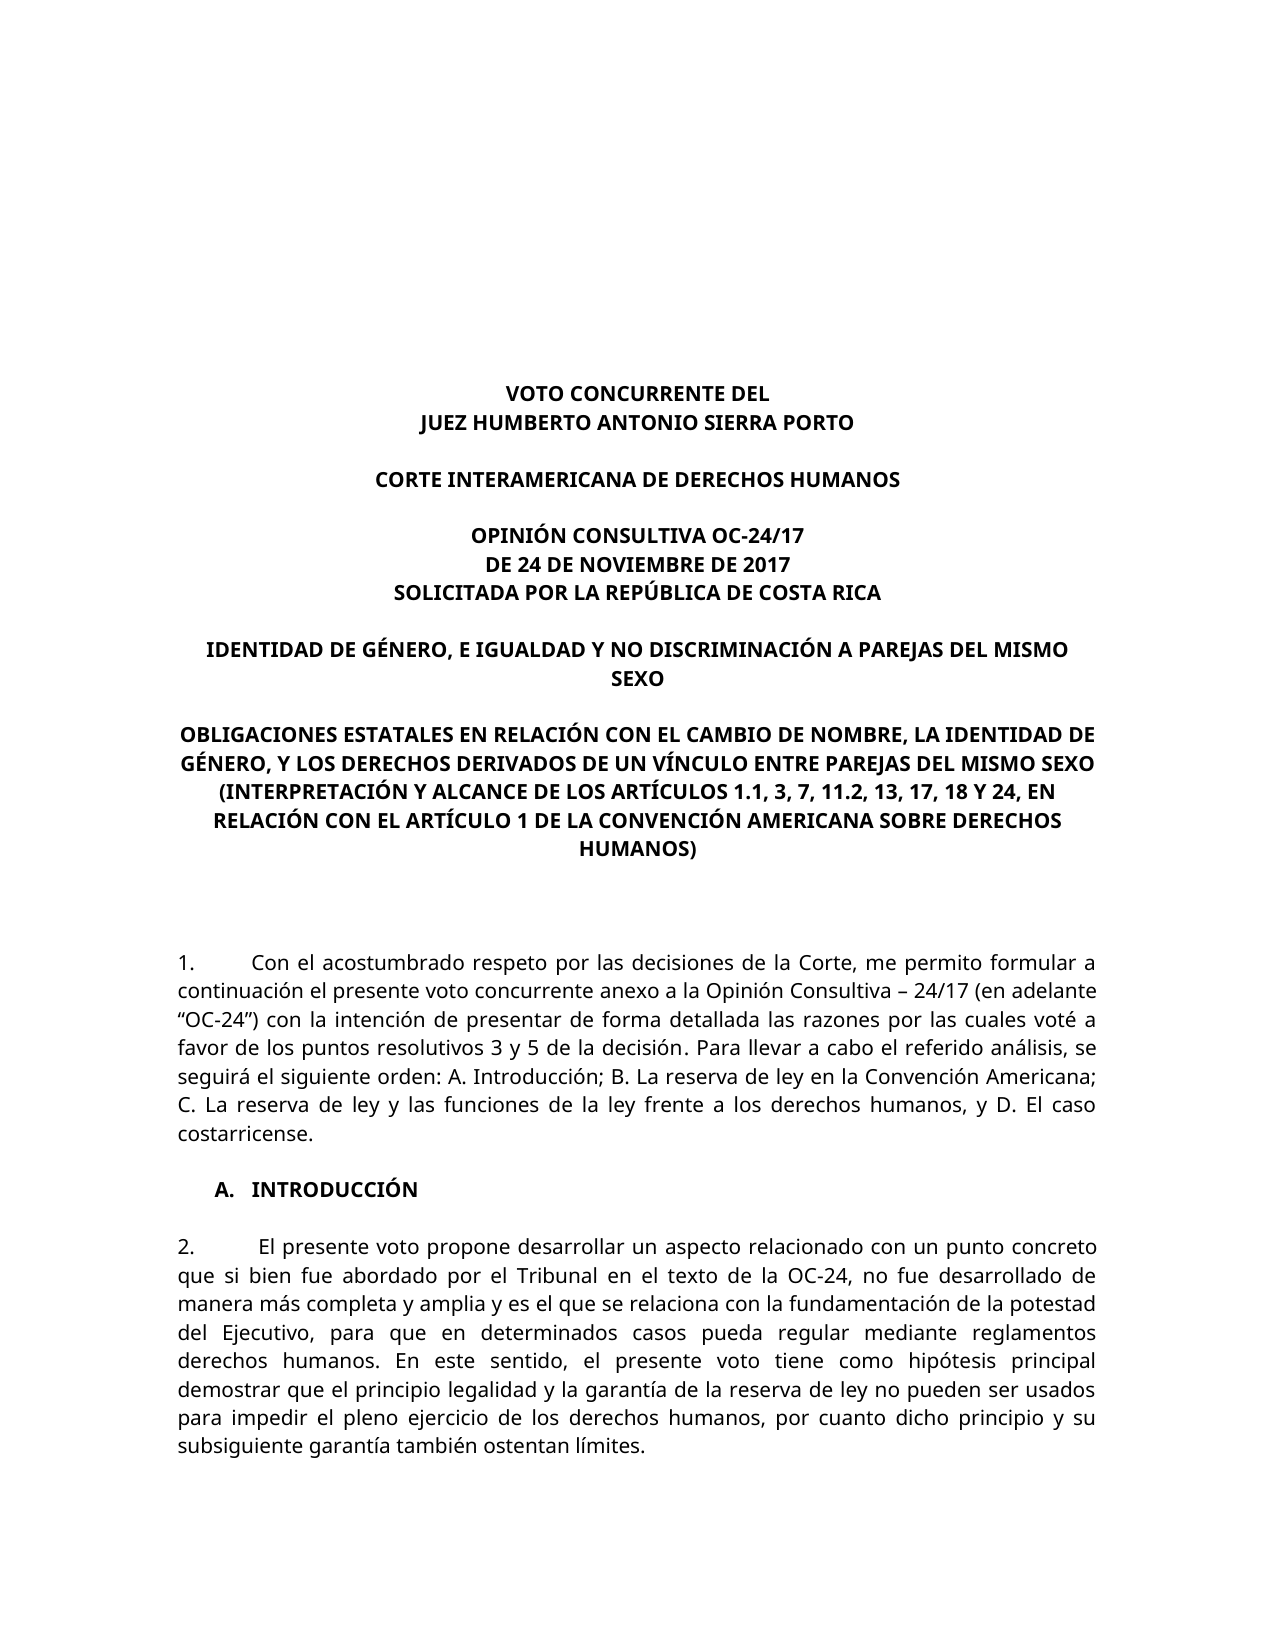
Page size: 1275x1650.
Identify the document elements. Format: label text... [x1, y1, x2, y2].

text OBLIGACIONES ESTATALES EN RELACIÓN CON EL CAMBIO DE NOMBRE, LA IDENTIDAD DE GÉNERO, Y LOS DERECHOS DERIVADOS DE UN VÍNCULO ENTRE PAREJAS DEL MISMO SEXO (INTERPRETACIÓN Y ALCANCE DE LOS ARTÍCULOS 1.1, 3, 7, 11.2, 13, 17, 18 Y 24, EN RELACIÓN CON EL ARTÍCULO 1 DE LA CONVENCIÓN AMERICANA SOBRE DERECHOS HUMANOS) [177, 721, 1098, 863]
text JUEZ HUMBERTO ANTONIO SIERRA PORTO [177, 408, 1098, 436]
text VOTO CONCURRENTE DEL [177, 379, 1098, 408]
text de 24 de NOVIEMBRE de 2017 [177, 550, 1098, 578]
text CORTE INTERAMERICANA DE DERECHOS HUMANOS [177, 465, 1098, 493]
text IDENTIDAD DE GÉNERO, E igualdad Y NO DISCRIMINACIÓN A PAREJAS DEL MISMO SEXO [177, 635, 1098, 692]
list INTRODUCCIÓN [214, 1176, 1098, 1204]
text Opinión Consultiva OC-24/17 [177, 522, 1098, 550]
text Solicitada por la República de COSTA RICA [177, 578, 1098, 607]
list El presente voto propone desarrollar un aspecto relacionado con un punto concreto que si bien fue abordado por el Tribunal en el texto de la OC-24, no fue desarrollado de manera más completa y amplia y es el que se relaciona con la fundamentación de la potestad del Ejecutivo, para que en determinados casos pueda regular mediante reglamentos derechos humanos. En este sentido, el presente voto tiene como hipótesis principal demostrar que el principio legalidad y la garantía de la reserva de ley no pueden ser usados para impedir el pleno ejercicio de los derechos humanos, por cuanto dicho principio y su subsiguiente garantía también ostentan límites. [177, 1232, 1098, 1460]
list Con el acostumbrado respeto por las decisiones de la Corte, me permito formular a continuación el presente voto concurrente anexo a la Opinión Consultiva – 24/17 (en adelante “OC-24”) con la intención de presentar de forma detallada las razones por las cuales voté a favor de los puntos resolutivos 3 y 5 de la decisión. Para llevar a cabo el referido análisis, se seguirá el siguiente orden: A. Introducción; B. La reserva de ley en la Convención Americana; C. La reserva de ley y las funciones de la ley frente a los derechos humanos, y D. El caso costarricense. [177, 948, 1098, 1147]
